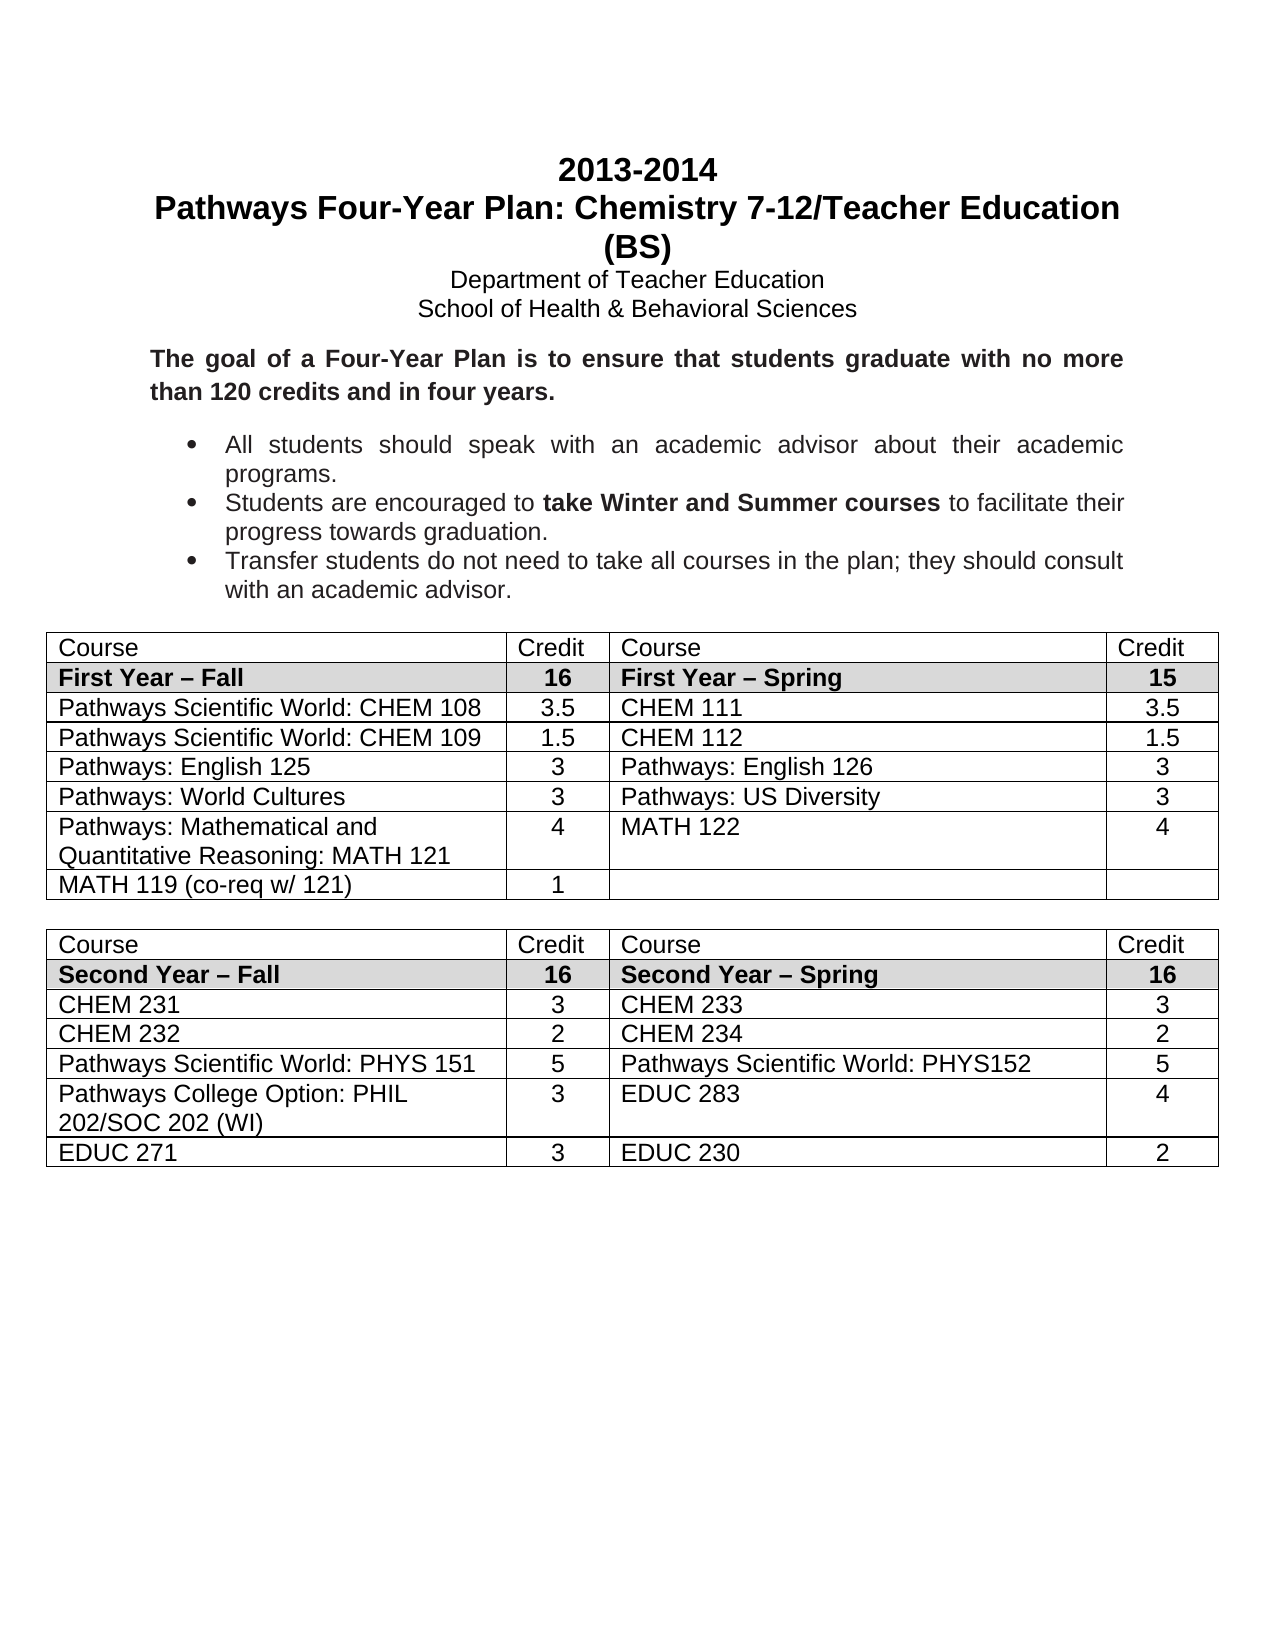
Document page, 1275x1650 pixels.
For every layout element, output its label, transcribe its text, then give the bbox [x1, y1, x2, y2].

table_cell 16 [1107, 960, 1218, 988]
table_cell EDUC 230 [610, 1138, 1106, 1166]
table_cell Pathways: English 126 [610, 752, 1106, 781]
table_cell CHEM 231 [47, 990, 506, 1018]
table_cell 4 [1107, 812, 1218, 869]
table_cell Pathways Scientific World: CHEM 109 [47, 723, 506, 751]
table_cell 16 [507, 960, 609, 988]
table_cell Pathways: World Cultures [47, 782, 506, 811]
table_cell MATH 119 (co-req w/ 121) [47, 870, 506, 899]
table_cell 3 [1107, 782, 1218, 811]
table_cell 1 [507, 870, 609, 899]
list School of Health & Behavioral Sciences [150, 294, 1125, 323]
table_cell EDUC 283 [610, 1079, 1106, 1136]
table_header Course [610, 930, 1106, 959]
table_cell [610, 870, 1106, 899]
table_cell 3.5 [1107, 693, 1218, 721]
table_cell Pathways: US Diversity [610, 782, 1106, 811]
table_cell 2 [1107, 1019, 1218, 1048]
table_cell 3 [507, 752, 609, 781]
table_cell 3 [1107, 990, 1218, 1018]
table_cell [1107, 870, 1218, 899]
list All students should speak with an academic advisor about their academic programs. [187, 431, 1125, 488]
list Students are encouraged to take Winter and Summer courses to facilitate their progress towards graduation. [187, 488, 1125, 546]
table_cell 3.5 [507, 693, 609, 721]
table_cell First Year – Fall [47, 663, 506, 692]
table_cell 3 [1107, 752, 1218, 781]
list Pathways Four-Year Plan: Chemistry 7-12/Teacher Education (BS) [150, 188, 1125, 265]
table_cell 4 [507, 812, 609, 869]
table_cell CHEM 234 [610, 1019, 1106, 1048]
table_cell Pathways: English 125 [47, 752, 506, 781]
table_cell CHEM 111 [610, 693, 1106, 721]
table_cell First Year – Spring [610, 663, 1106, 692]
table_header Credit [507, 930, 609, 959]
table_header Course [610, 633, 1106, 662]
table_cell 5 [507, 1049, 609, 1078]
table_cell MATH 122 [610, 812, 1106, 869]
table_header Course [47, 930, 506, 959]
table_cell CHEM 232 [47, 1019, 506, 1048]
list Department of Teacher Education [150, 265, 1125, 294]
table_header Credit [1107, 930, 1218, 959]
table_cell 1.5 [1107, 723, 1218, 751]
table_cell 3 [507, 782, 609, 811]
table_cell 4 [1107, 1079, 1218, 1136]
table_cell Pathways Scientific World: CHEM 108 [47, 693, 506, 721]
table_cell 16 [507, 663, 609, 692]
table_cell Second Year – Fall [47, 960, 506, 988]
table_cell Pathways Scientific World: PHYS152 [610, 1049, 1106, 1078]
table_cell 1.5 [507, 723, 609, 751]
table_cell CHEM 233 [610, 990, 1106, 1018]
list Transfer students do not need to take all courses in the plan; they should consult with an academic advisor. [187, 546, 1125, 603]
table_header Credit [507, 633, 609, 662]
table_cell Pathways Scientific World: PHYS 151 [47, 1049, 506, 1078]
table_cell 5 [1107, 1049, 1218, 1078]
table_cell 3 [507, 1138, 609, 1166]
table_cell Pathways College Option: PHIL 202/SOC 202 (WI) [47, 1079, 506, 1136]
table_cell 3 [507, 990, 609, 1018]
text The goal of a Four-Year Plan is to ensure that students graduate with no more than 120 credits and in four years. [150, 344, 1125, 405]
table_cell EDUC 271 [47, 1138, 506, 1166]
table_cell Pathways: Mathematical and Quantitative Reasoning: MATH 121 [47, 812, 506, 869]
table_header Credit [1107, 633, 1218, 662]
table_header Course [47, 633, 506, 662]
table_cell 2 [1107, 1138, 1218, 1166]
table_cell CHEM 112 [610, 723, 1106, 751]
table_cell 3 [507, 1079, 609, 1136]
table_cell 15 [1107, 663, 1218, 692]
table_cell 2 [507, 1019, 609, 1048]
table_cell Second Year – Spring [610, 960, 1106, 988]
list 2013-2014 [150, 150, 1125, 188]
